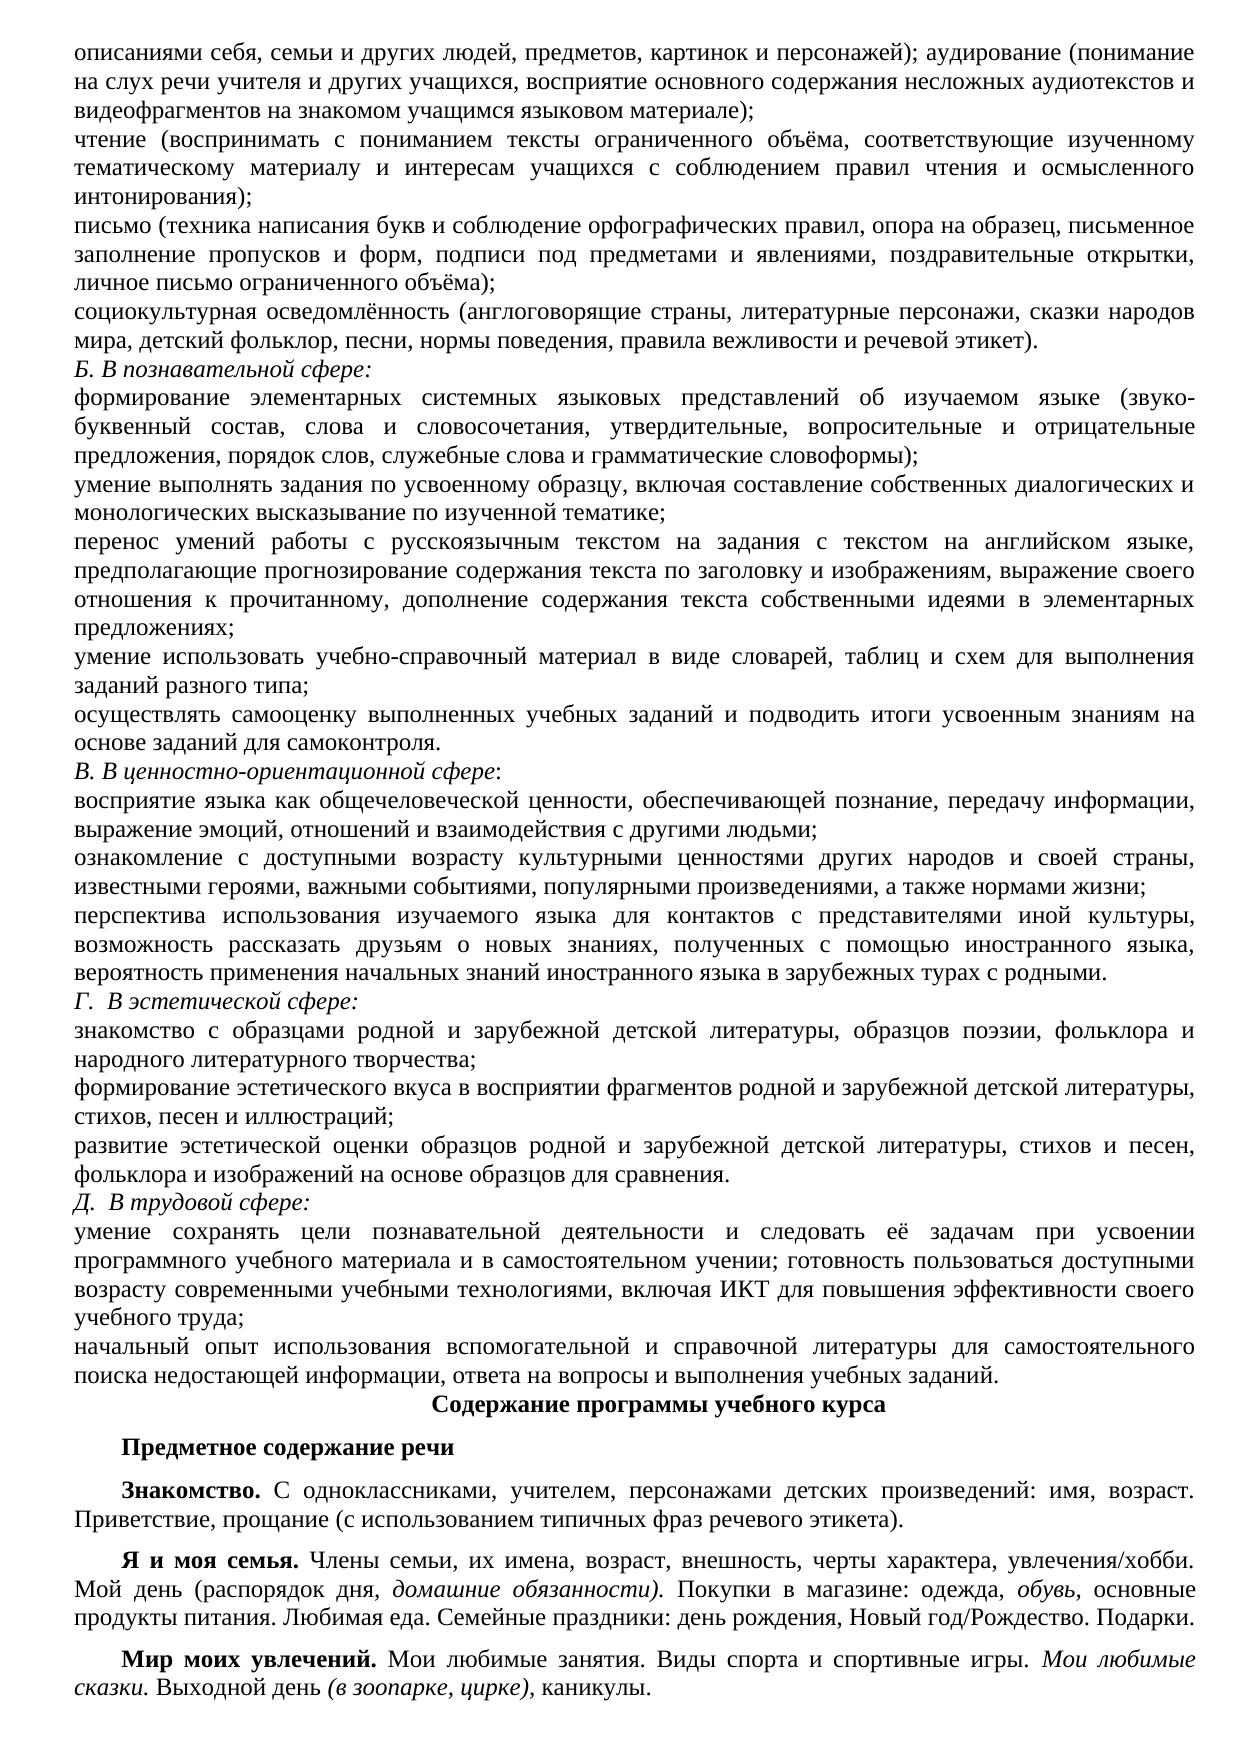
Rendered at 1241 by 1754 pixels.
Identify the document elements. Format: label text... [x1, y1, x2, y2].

text Я и моя семья. Члены семьи, их имена, возраст, внешность, черты характера, увлечения/хобби. Мой день (распорядок дня, домашние обязанности). Покупки в магазине: одежда, обувь, основные продукты питания. Любимая еда. Семейные праздники: день рождения, Новый год/Рождество. Подарки. [74, 1545, 1196, 1631]
text восприятие языка как общечеловеческой ценности, обеспечивающей познание, передачу информации, выражение эмоций, отношений и взаимодействия с другими людьми; [74, 785, 1196, 842]
text осуществлять самооценку выполненных учебных заданий и подводить итоги усвоенным знаниям на основе заданий для самоконтроля. [74, 699, 1196, 756]
text ознакомление с доступными возрасту культурными ценностями других народов и своей страны, известными героями, важными событиями, популярными произведениями, а также нормами жизни; [74, 842, 1196, 900]
text Предметное содержание речи [74, 1432, 1196, 1461]
text формирование эстетического вкуса в восприятии фрагментов родной и зарубежной детской литературы, стихов, песен и иллюстраций; [74, 1072, 1196, 1130]
text Д. В трудовой сфере: [74, 1187, 1196, 1216]
text чтение (воспринимать с пониманием тексты ограниченного объёма, соответствующие изученному тематическому материалу и интересам учащихся с соблюдением правил чтения и осмысленного интонирования); [74, 124, 1196, 210]
text умение сохранять цели познавательной деятельности и следовать её задачам при усвоении программного учебного материала и в самостоятельном учении; готовность пользоваться доступными возрасту современными учебными технологиями, включая ИКТ для повышения эффективности своего учебного труда; [74, 1216, 1196, 1331]
text Г. В эстетической сфере: [74, 986, 1196, 1015]
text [74, 37, 1196, 124]
text перспектива использования изучаемого языка для контактов с представителями иной культуры, возможность рассказать друзьям о новых знаниях, полученных с помощью иностранного языка, вероятность применения начальных знаний иностранного языка в зарубежных турах с родными. [74, 900, 1196, 986]
text умение выполнять задания по усвоенному образцу, включая составление собственных диалогических и монологических высказывание по изученной тематике; [74, 469, 1196, 526]
text развитие эстетической оценки образцов родной и зарубежной детской литературы, стихов и песен, фольклора и изображений на основе образцов для сравнения. [74, 1130, 1196, 1187]
text письмо (техника написания букв и соблюдение орфографических правил, опора на образец, письменное заполнение пропусков и форм, подписи под предметами и явлениями, поздравительные открытки, личное письмо ограниченного объёма); [74, 210, 1196, 296]
text социокультурная осведомлённость (англоговорящие страны, литературные персонажи, сказки народов мира, детский фольклор, песни, нормы поведения, правила вежливости и речевой этикет). [74, 296, 1196, 354]
text В. В ценностно-ориентационной сфере: [74, 756, 1196, 785]
text формирование элементарных системных языковых представлений об изучаемом языке (звуко-буквенный состав, слова и словосочетания, утвердительные, вопросительные и отрицательные предложения, порядок слов, служебные слова и грамматические словоформы); [74, 382, 1196, 469]
text знакомство с образцами родной и зарубежной детской литературы, образцов поэзии, фольклора и народного литературного творчества; [74, 1015, 1196, 1072]
text Б. В познавательной сфере: [74, 354, 1196, 382]
text перенос умений работы с русскоязычным текстом на задания с текстом на английском языке, предполагающие прогнозирование содержания текста по заголовку и изображениям, выражение своего отношения к прочитанному, дополнение содержания текста собственными идеями в элементарных предложениях; [74, 526, 1196, 641]
text Мир моих увлечений. Мои любимые занятия. Виды спорта и спортивные игры. Мои любимые сказки. Выходной день (в зоопарке, цирке), каникулы. [74, 1644, 1196, 1701]
text Содержание программы учебного курса [74, 1389, 1196, 1417]
text умение использовать учебно-справочный материал в виде словарей, таблиц и схем для выполнения заданий разного типа; [74, 641, 1196, 699]
text Знакомство. С одноклассниками, учителем, персонажами детских произведений: имя, возраст. Приветствие, прощание (с использованием типичных фраз речевого этикета). [74, 1475, 1196, 1532]
text начальный опыт использования вспомогательной и справочной литературы для самостоятельного поиска недостающей информации, ответа на вопросы и выполнения учебных заданий. [74, 1331, 1196, 1389]
